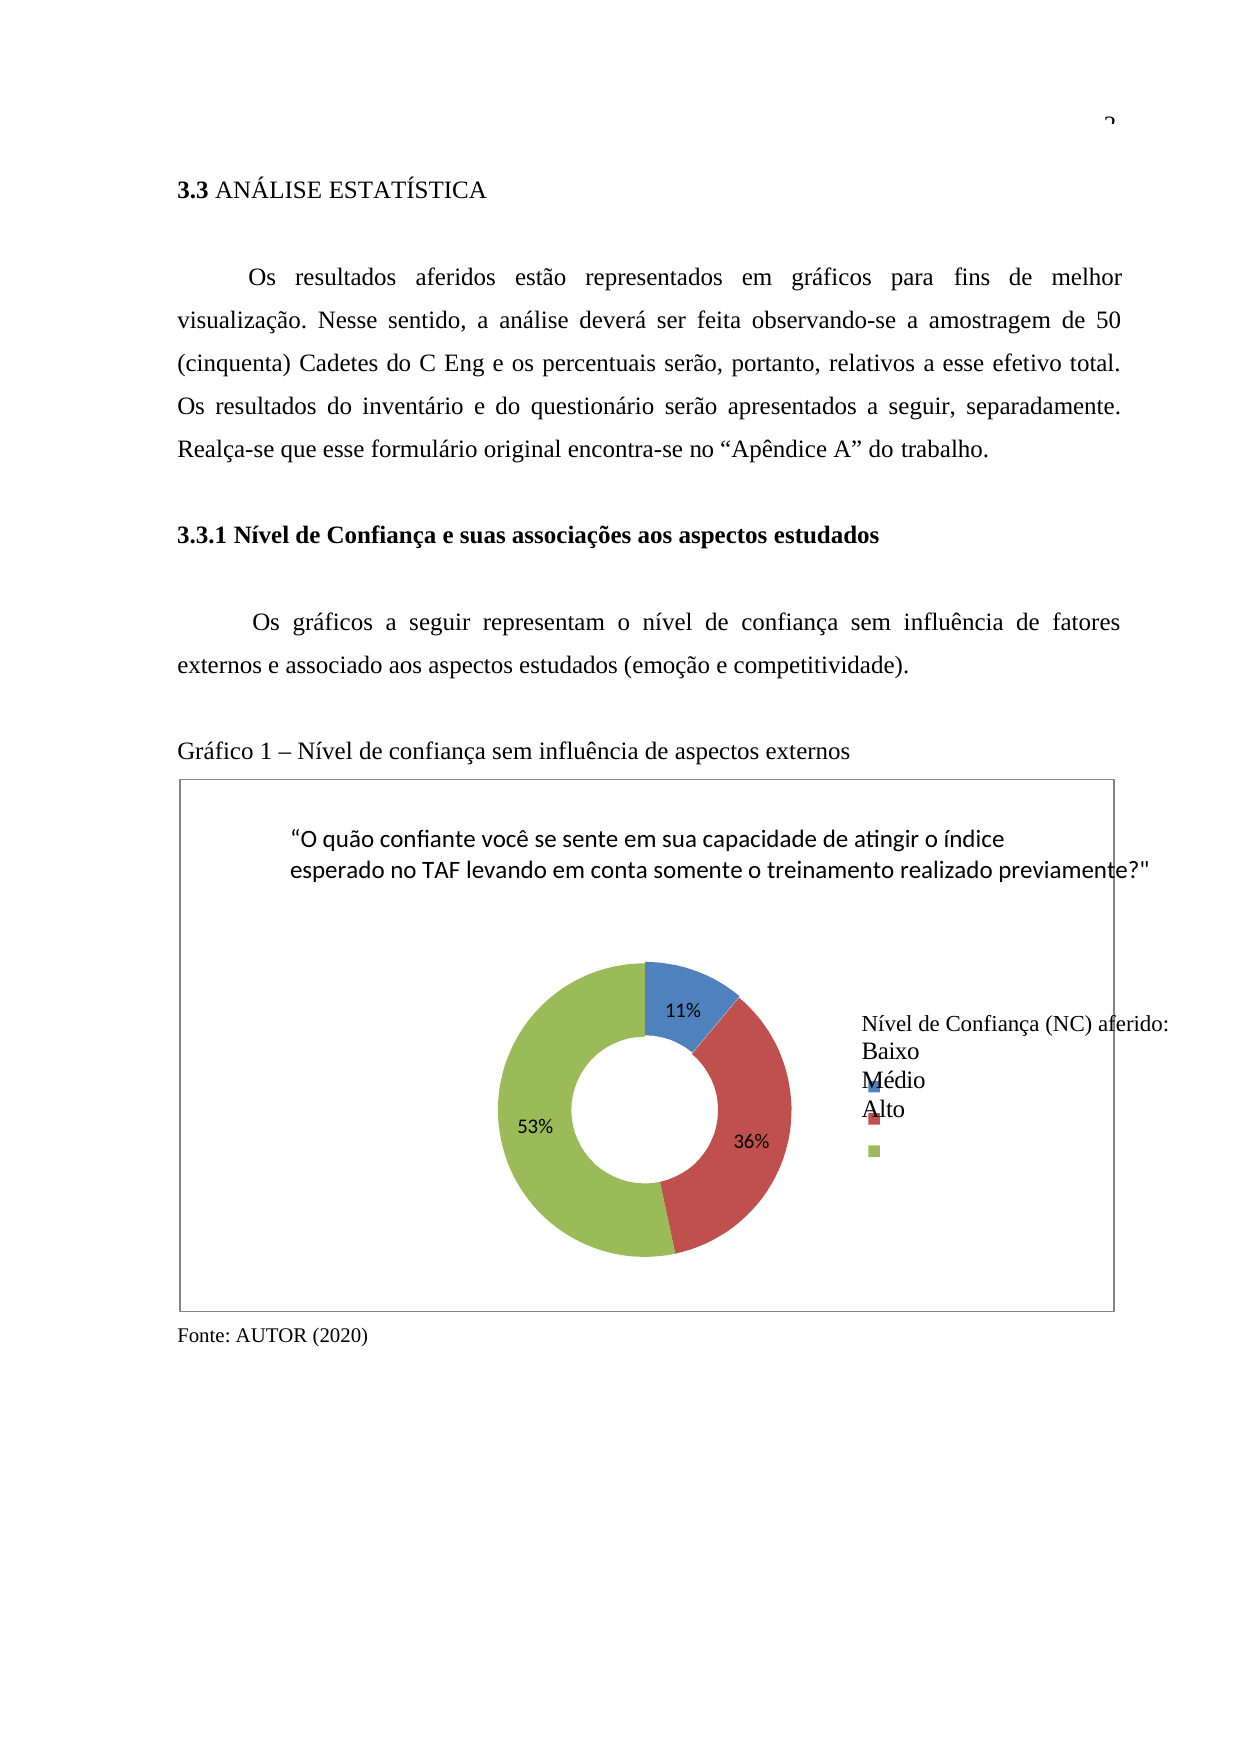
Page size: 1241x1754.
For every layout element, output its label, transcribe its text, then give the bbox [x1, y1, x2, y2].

text Fonte: AUTOR (2020) [177, 776, 1184, 1347]
list Gráfico 1 – Nível de confiança sem influência de aspectos externos [177, 736, 1184, 765]
list ANÁLISE ESTATÍSTICA [177, 175, 1184, 204]
text Os gráficos a seguir representam o nível de confiança sem influência de fatores externos e associado aos aspectos estudados (emoção e competitividade). [177, 607, 1122, 679]
text Os resultados aferidos estão representados em gráficos para fins de melhor visualização. Nesse sentido, a análise deverá ser feita observando-se a amostragem de 50 (cinquenta) Cadetes do C Eng e os percentuais serão, portanto, relativos a esse efetivo total. Os resultados do inventário e do questionário serão apresentados a seguir, separadamente. Realça-se que esse formulário original encontra-se no “Apêndice A” do trabalho. [177, 262, 1122, 463]
subtitle Nível de Confiança e suas associações aos aspectos estudados [177, 521, 1184, 549]
